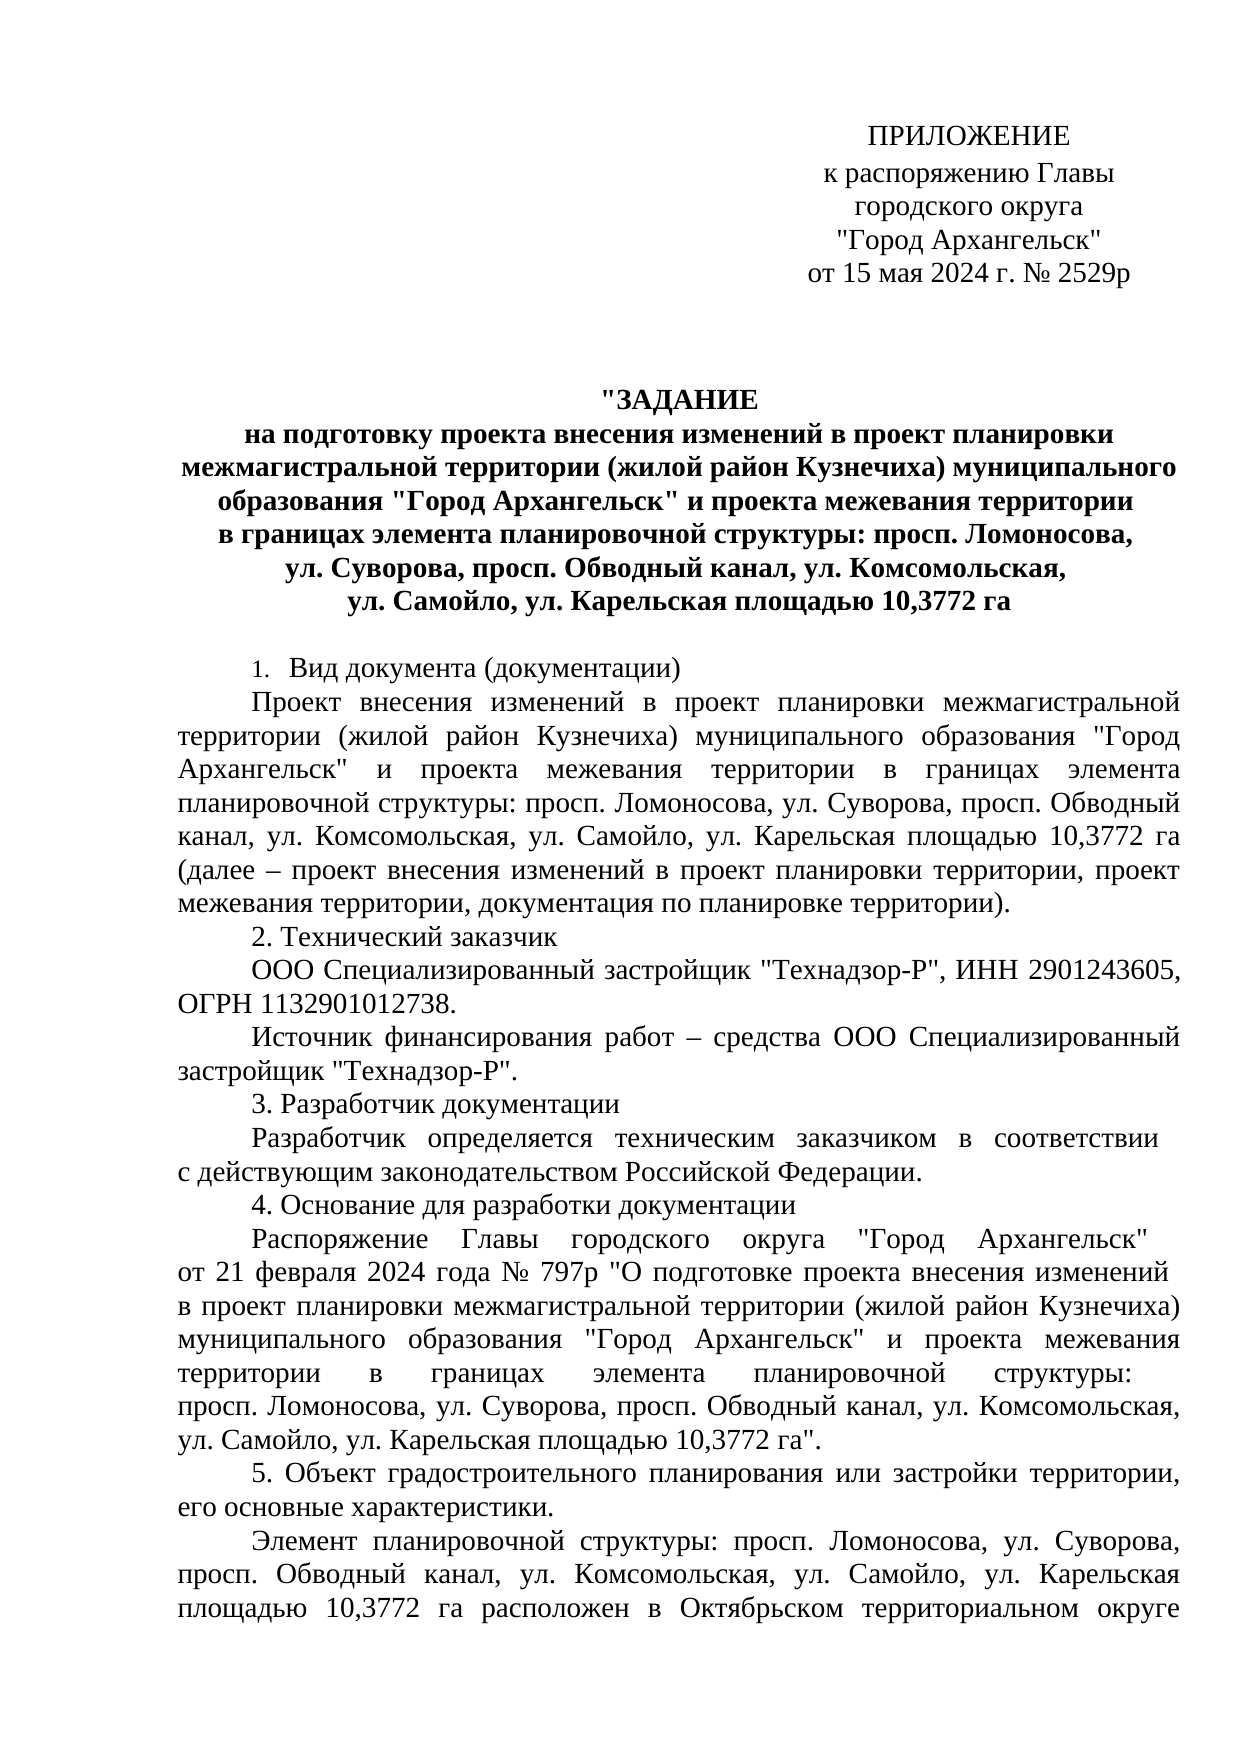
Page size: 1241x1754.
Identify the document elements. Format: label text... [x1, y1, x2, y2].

text "ЗАДАНИЕ [177, 382, 1181, 416]
text Распоряжение Главы городского округа "Город Архангельск" от 21 февраля 2024 года № 797р "О подготовке проекта внесения изменений в проект планировки межмагистральной территории (жилой район Кузнечиха) муниципального образования "Город Архангельск" и проекта межевания территории в границах элемента планировочной структуры: просп. Ломоносова, ул. Суворова, просп. Обводный канал, ул. Комсомольская, ул. Самойло, ул. Карельская площадью 10,3772 га". [177, 1221, 1181, 1456]
table_header ПРИЛОЖЕНИЕ [757, 118, 1181, 155]
text Источник финансирования работ – средства ООО Специализированный застройщик "Технадзор-Р". [177, 1019, 1181, 1087]
text на подготовку проекта внесения изменений в проект планировки межмагистральной территории (жилой район Кузнечиха) муниципального образования "Город Архангельск" и проекта межевания территории в границах элемента планировочной структуры: просп. Ломоносова, ул. Суворова, просп. Обводный канал, ул. Комсомольская, ул. Самойло, ул. Карельская площадью 10,3772 га [177, 416, 1181, 617]
text 2. Технический заказчик [177, 919, 1181, 952]
list Вид документа (документации) [251, 651, 1181, 684]
table_cell к распоряжению Главы городского округа "Город Архангельск" от 15 мая 2024 г. № 2529р [757, 155, 1181, 289]
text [177, 1523, 1181, 1623]
text 3. Разработчик документации [177, 1087, 1181, 1120]
text Разработчик определяется техническим заказчиком в соответствии с действующим законодательством Российской Федерации. [177, 1120, 1181, 1187]
text Проект внесения изменений в проект планировки межмагистральной территории (жилой район Кузнечиха) муниципального образования "Город Архангельск" и проекта межевания территории в границах элемента планировочной структуры: просп. Ломоносова, ул. Суворова, просп. Обводный канал, ул. Комсомольская, ул. Самойло, ул. Карельская площадью 10,3772 га (далее – проект внесения изменений в проект планировки территории, проект межевания территории, документация по планировке территории). [177, 684, 1181, 919]
text 4. Основание для разработки документации [177, 1187, 1181, 1221]
text 5. Объект градостроительного планирования или застройки территории, его основные характеристики. [177, 1456, 1181, 1523]
text ООО Специализированный застройщик "Технадзор-Р", ИНН 2901243605, ОГРН 1132901012738. [177, 952, 1181, 1019]
